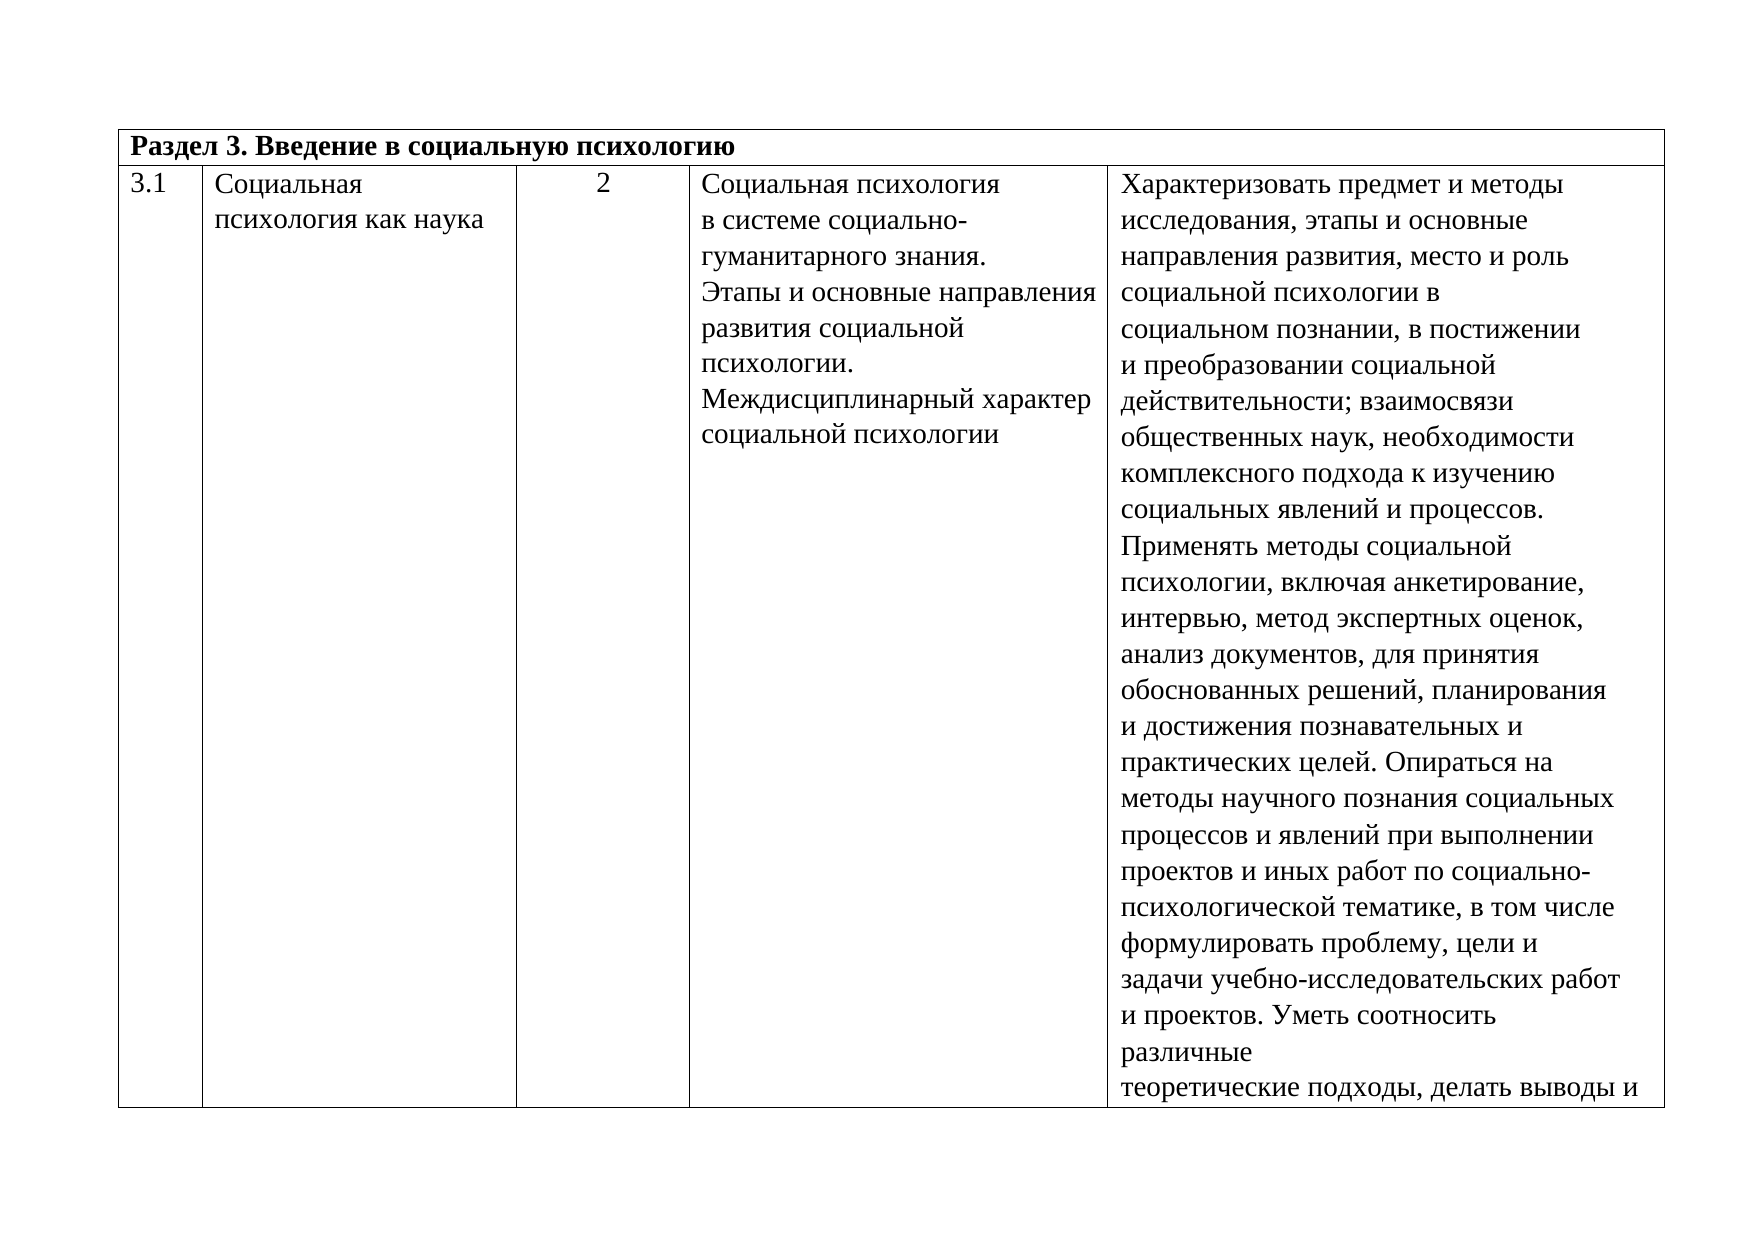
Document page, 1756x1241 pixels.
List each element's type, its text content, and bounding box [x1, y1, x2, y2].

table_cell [1108, 166, 1664, 1107]
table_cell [203, 166, 516, 1107]
table_cell 3.1 [119, 166, 202, 1107]
table_header Раздел 3. Введение в социальную психологию [119, 130, 1664, 165]
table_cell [690, 166, 1107, 1107]
table_cell 2 [517, 166, 689, 1107]
